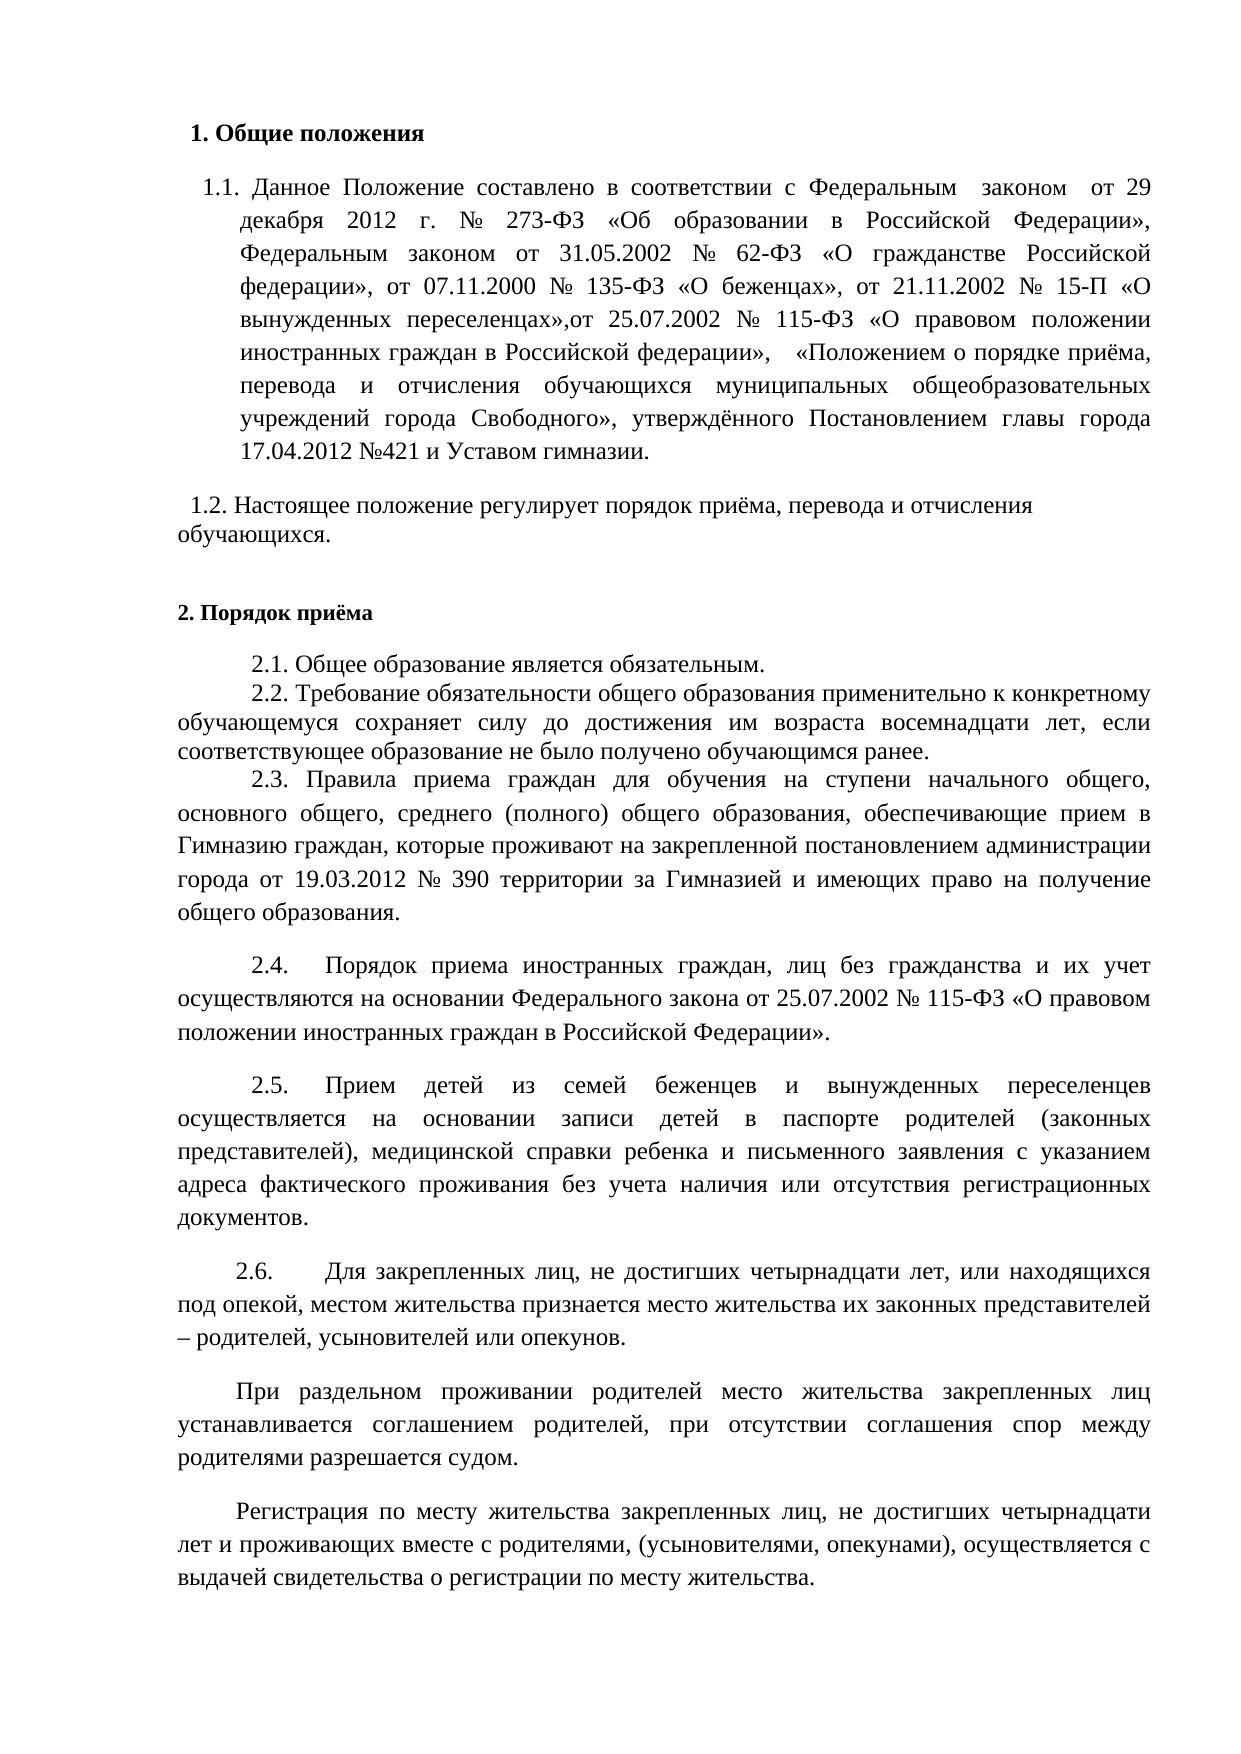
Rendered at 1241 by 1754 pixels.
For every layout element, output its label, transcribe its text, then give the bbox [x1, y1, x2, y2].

text При раздельном проживании родителей место жительства закрепленных лиц устанавливается соглашением родителей, при отсутствии соглашения спор между родителями разрешается судом. [177, 1376, 1152, 1471]
text 2.5. Прием детей из семей беженцев и вынужденных переселенцев осуществляется на основании записи детей в паспорте родителей (законных представителей), медицинской справки ребенка и письменного заявления с указанием адреса фактического проживания без учета наличия или отсутствия регистрационных документов. [177, 1070, 1152, 1231]
text 2.2. Требование обязательности общего образования применительно к конкретному обучающемуся сохраняет силу до достижения им возраста восемнадцати лет, если соответствующее образование не было получено обучающимся ранее. [177, 678, 1152, 764]
text Регистрация по месту жительства закрепленных лиц, не достигших четырнадцати лет и проживающих вместе с родителями, (усыновителями, опекунами), осуществляется с выдачей свидетельства о регистрации по месту жительства. [177, 1496, 1152, 1591]
text 2. Порядок приёма [177, 598, 1152, 625]
text 2.6. Для закрепленных лиц, не достигших четырнадцати лет, или находящихся под опекой, местом жительства признается место жительства их законных представителей – родителей, усыновителей или опекунов. [177, 1256, 1152, 1351]
text 2.1. Общее образование является обязательным. [177, 649, 1152, 678]
text 1.2. Настоящее положение регулирует порядок приёма, перевода и отчисления обучающихся. [177, 490, 1152, 547]
text 2.4. Порядок приема иностранных граждан, лиц без гражданства и их учет осуществляются на основании Федерального закона от 25.07.2002 № 115-ФЗ «О правовом положении иностранных граждан в Российской Федерации». [177, 951, 1152, 1045]
text 1.1. Данное Положение составлено в соответствии с Федеральным законом от 29 декабря 2012 г. № 273-ФЗ «Об образовании в Российской Федерации», Федеральным законом от 31.05.2002 № 62-ФЗ «О гражданстве Российской федерации», от 07.11.2000 № 135-ФЗ «О беженцах», от 21.11.2002 № 15-П «О вынужденных переселенцах»,от 25.07.2002 № 115-ФЗ «О правовом положении иностранных граждан в Российской федерации», «Положением о порядке приёма, перевода и отчисления обучающихся муниципальных общеобразовательных учреждений города Свободного», утверждённого Постановлением главы города 17.04.2012 №421 и Уставом гимназии. [190, 172, 1152, 465]
text 2.3. Правила приема граждан для обучения на ступени начального общего, основного общего, среднего (полного) общего образования, обеспечивающие прием в Гимназию граждан, которые проживают на закрепленной постановлением администрации города от 19.03.2012 № 390 территории за Гимназией и имеющих право на получение общего образования. [177, 764, 1152, 925]
text 1. Общие положения [190, 118, 1152, 147]
